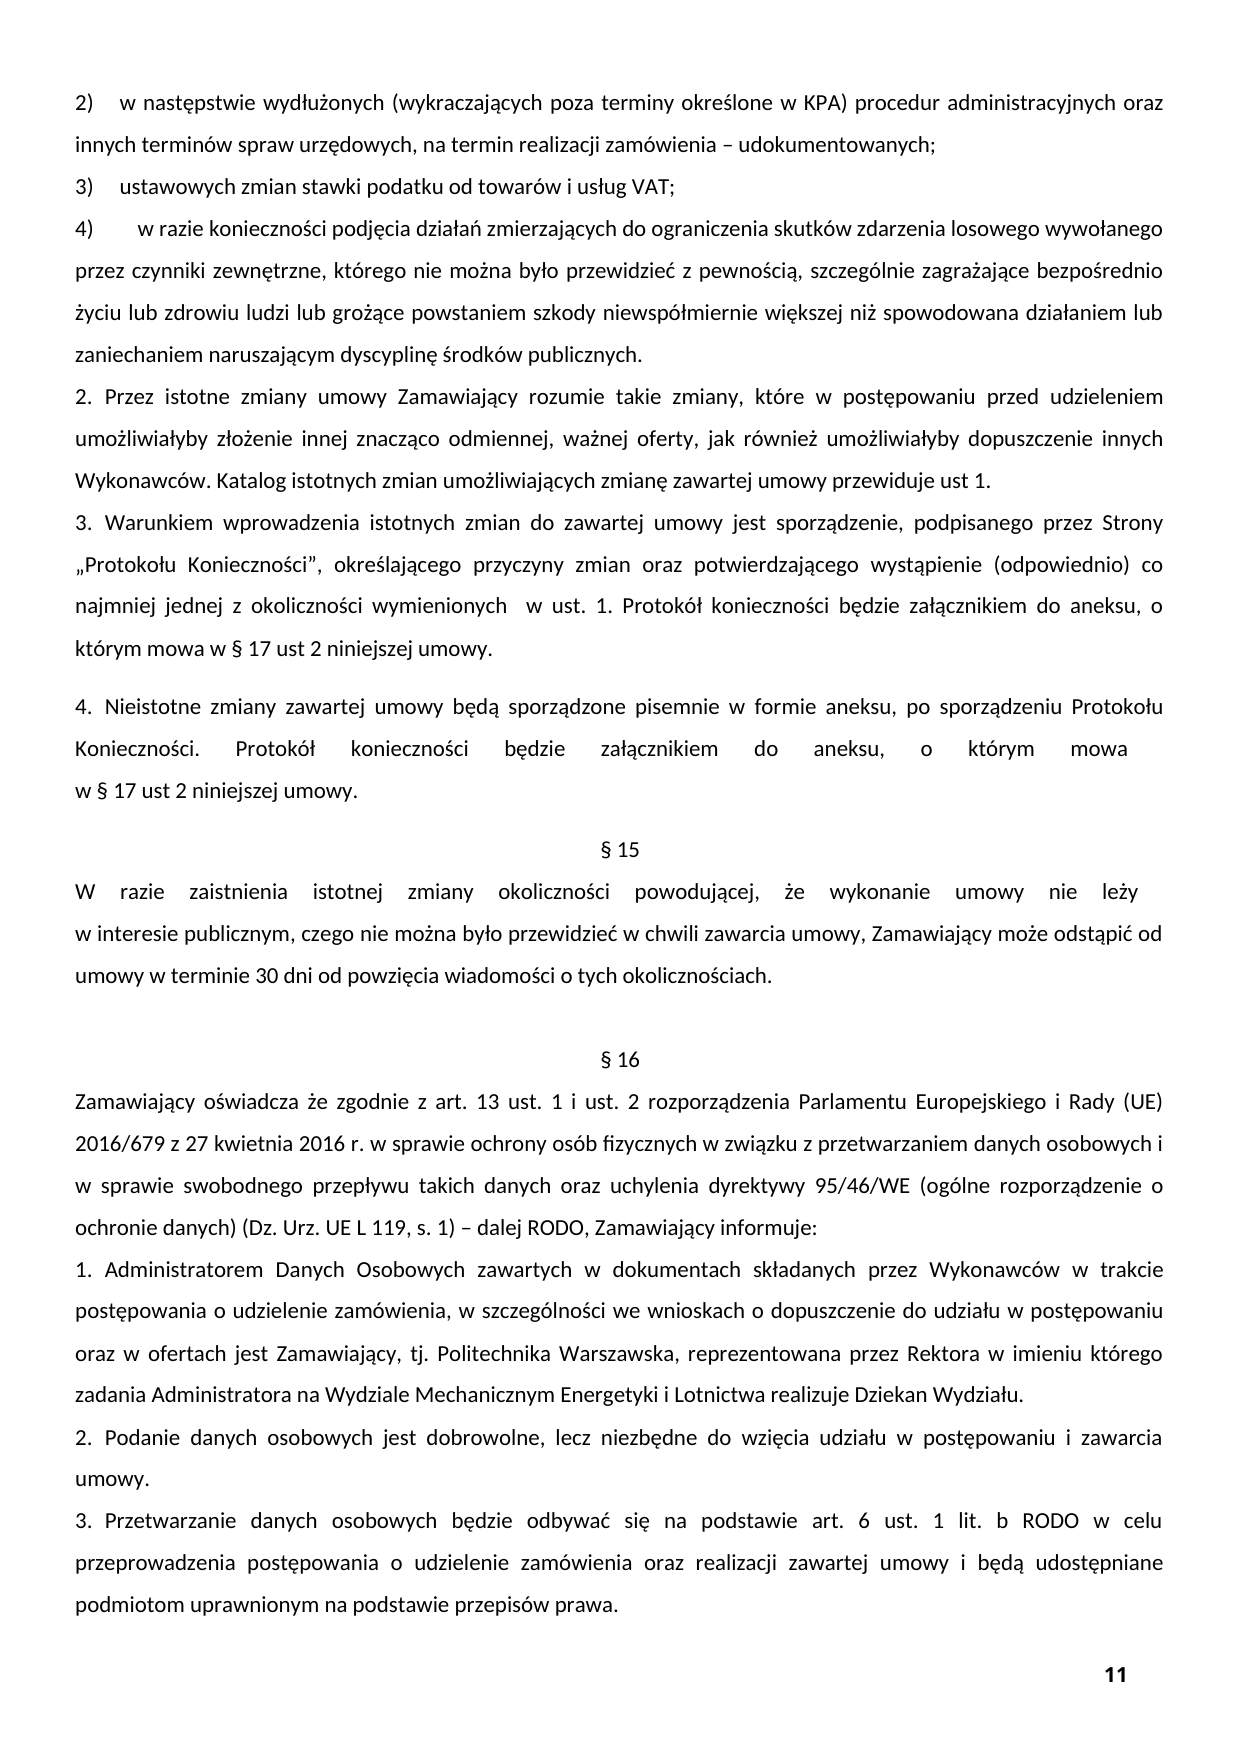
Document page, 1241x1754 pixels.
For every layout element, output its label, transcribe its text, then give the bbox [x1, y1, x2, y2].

text § 16 [75, 1045, 1165, 1073]
text W razie zaistnienia istotnej zmiany okoliczności powodującej, że wykonanie umowy nie leży w interesie publicznym, czego nie można było przewidzieć w chwili zawarcia umowy, Zamawiający może odstąpić od umowy w terminie 30 dni od powzięcia wiadomości o tych okolicznościach. [75, 877, 1165, 989]
text § 15 [75, 835, 1165, 863]
list ustawowych zmian stawki podatku od towarów i usług VAT; [75, 172, 1165, 200]
list Nieistotne zmiany zawartej umowy będą sporządzone pisemnie w formie aneksu, po sporządzeniu Protokołu Konieczności. Protokół konieczności będzie załącznikiem do aneksu, o którym mowa w § 17 ust 2 niniejszej umowy. [75, 692, 1165, 804]
text Zamawiający oświadcza że zgodnie z art. 13 ust. 1 i ust. 2 rozporządzenia Parlamentu Europejskiego i Rady (UE) 2016/679 z 27 kwietnia 2016 r. w sprawie ochrony osób fizycznych w związku z przetwarzaniem danych osobowych i w sprawie swobodnego przepływu takich danych oraz uchylenia dyrektywy 95/46/WE (ogólne rozporządzenie o ochronie danych) (Dz. Urz. UE L 119, s. 1) – dalej RODO, Zamawiający informuje: [75, 1087, 1165, 1241]
list Warunkiem wprowadzenia istotnych zmian do zawartej umowy jest sporządzenie, podpisanego przez Strony „Protokołu Konieczności”, określającego przyczyny zmian oraz potwierdzającego wystąpienie (odpowiednio) co najmniej jednej z okoliczności wymienionych w ust. 1. Protokół konieczności będzie załącznikiem do aneksu, o którym mowa w § 17 ust 2 niniejszej umowy. [75, 508, 1165, 662]
list w razie konieczności podjęcia działań zmierzających do ograniczenia skutków zdarzenia losowego wywołanego przez czynniki zewnętrzne, którego nie można było przewidzieć z pewnością, szczególnie zagrażające bezpośrednio życiu lub zdrowiu ludzi lub grożące powstaniem szkody niewspółmiernie większej niż spowodowana działaniem lub zaniechaniem naruszającym dyscyplinę środków publicznych. [75, 214, 1165, 368]
list Przetwarzanie danych osobowych będzie odbywać się na podstawie art. 6 ust. 1 lit. b RODO w celu przeprowadzenia postępowania o udzielenie zamówienia oraz realizacji zawartej umowy i będą udostępniane podmiotom uprawnionym na podstawie przepisów prawa. [75, 1507, 1165, 1618]
list Podanie danych osobowych jest dobrowolne, lecz niezbędne do wzięcia udziału w postępowaniu i zawarcia umowy. [75, 1423, 1165, 1493]
list Administratorem Danych Osobowych zawartych w dokumentach składanych przez Wykonawców w trakcie postępowania o udzielenie zamówienia, w szczególności we wnioskach o dopuszczenie do udziału w postępowaniu oraz w ofertach jest Zamawiający, tj. Politechnika Warszawska, reprezentowana przez Rektora w imieniu którego zadania Administratora na Wydziale Mechanicznym Energetyki i Lotnictwa realizuje Dziekan Wydziału. [75, 1255, 1165, 1409]
list Przez istotne zmiany umowy Zamawiający rozumie takie zmiany, które w postępowaniu przed udzieleniem umożliwiałyby złożenie innej znacząco odmiennej, ważnej oferty, jak również umożliwiałyby dopuszczenie innych Wykonawców. Katalog istotnych zmian umożliwiających zmianę zawartej umowy przewiduje ust 1. [75, 382, 1165, 494]
list w następstwie wydłużonych (wykraczających poza terminy określone w KPA) procedur administracyjnych oraz innych terminów spraw urzędowych, na termin realizacji zamówienia – udokumentowanych; [75, 88, 1165, 158]
